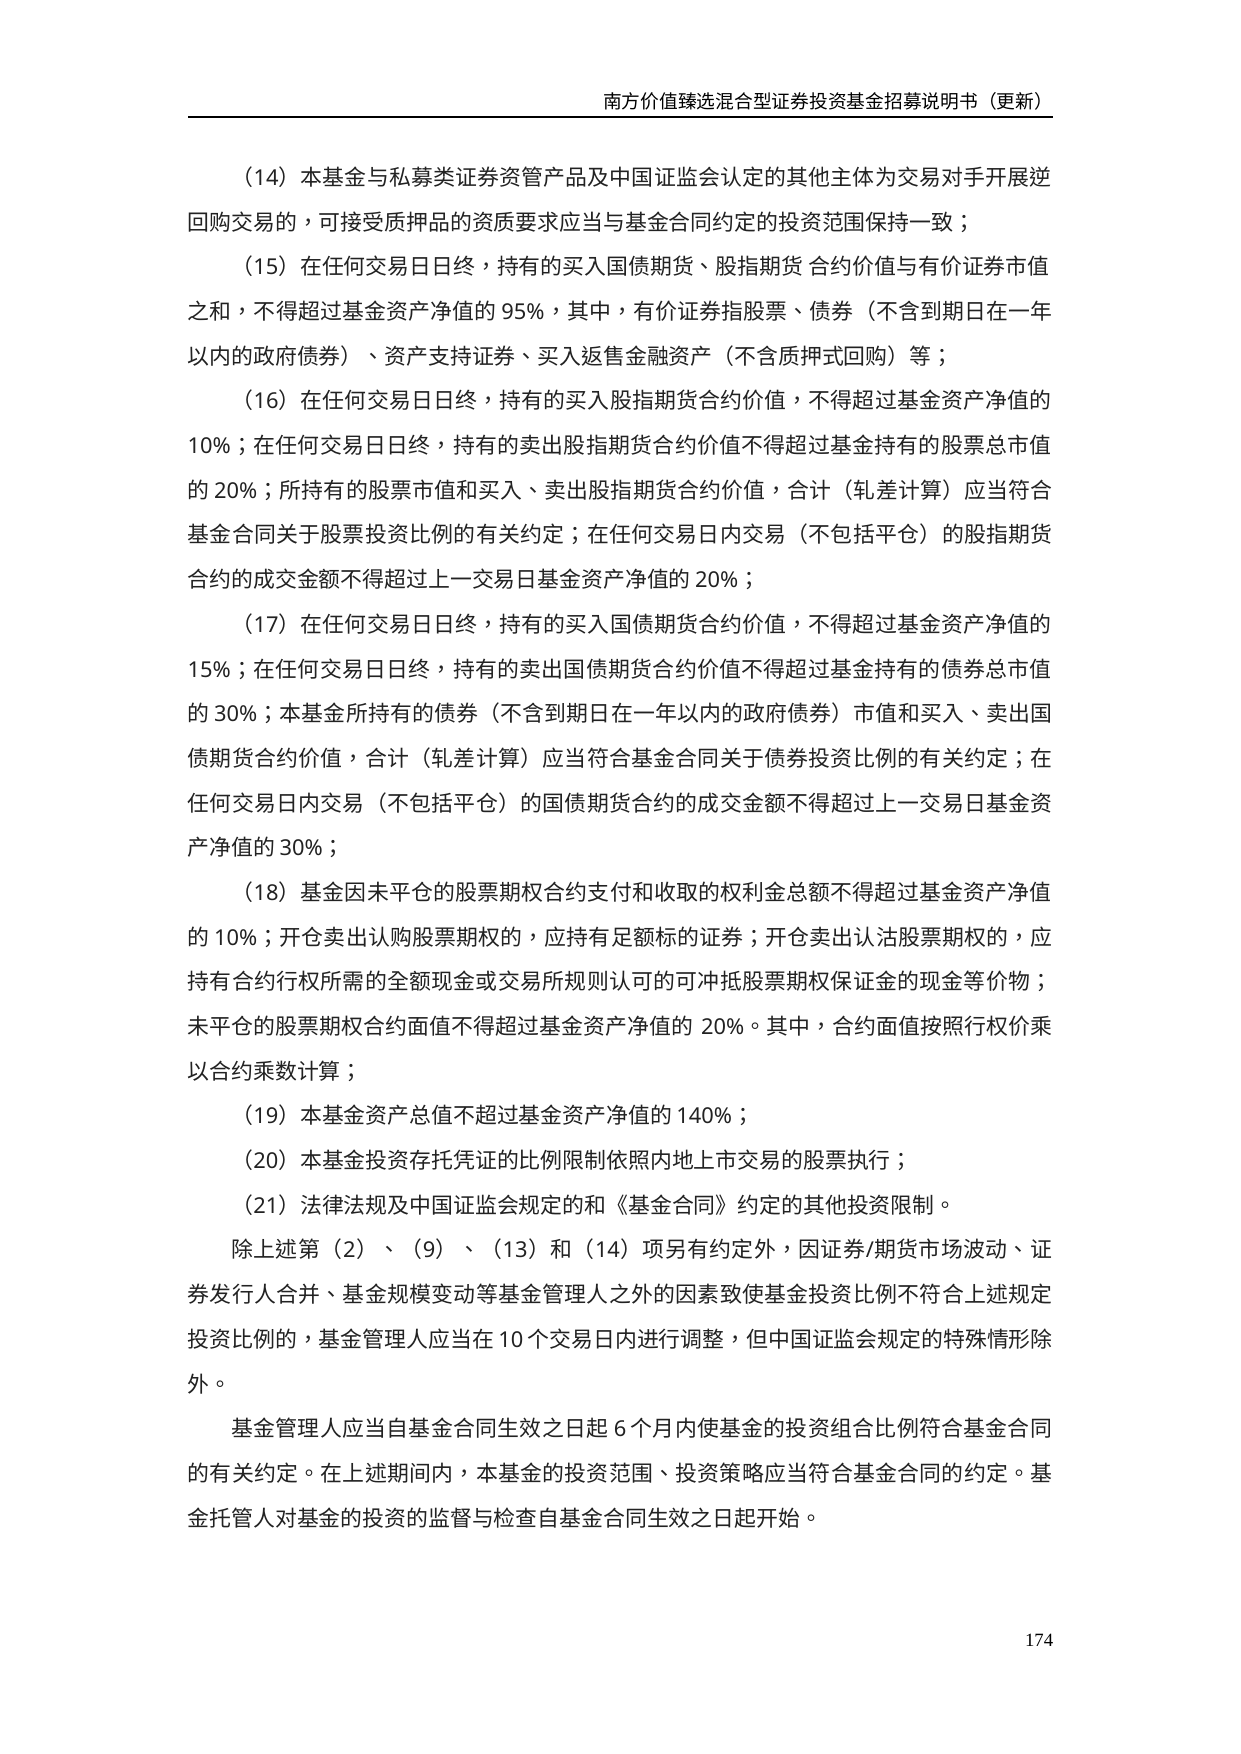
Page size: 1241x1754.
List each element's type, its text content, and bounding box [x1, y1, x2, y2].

text （21）法律法规及中国证监会规定的和《基金合同》约定的其他投资限制。 [187, 1190, 1053, 1219]
text （20）本基金投资存托凭证的比例限制依照内地上市交易的股票执行； [187, 1145, 1053, 1175]
text 除上述第（2）、（9）、（13）和（14）项另有约定外，因证券/期货市场波动、证券发行人合并、基金规模变动等基金管理人之外的因素致使基金投资比例不符合上述规定投资比例的，基金管理人应当在10个交易日内进行调整，但中国证监会规定的特殊情形除外。 [187, 1234, 1053, 1398]
text （14）本基金与私募类证券资管产品及中国证监会认定的其他主体为交易对手开展逆回购交易的，可接受质押品的资质要求应当与基金合同约定的投资范围保持一致； [187, 162, 1053, 236]
text （18）基金因未平仓的股票期权合约支付和收取的权利金总额不得超过基金资产净值的10%；开仓卖出认购股票期权的，应持有足额标的证券；开仓卖出认沽股票期权的，应持有合约行权所需的全额现金或交易所规则认可的可冲抵股票期权保证金的现金等价物；未平仓的股票期权合约面值不得超过基金资产净值的 20%。其中，合约面值按照行权价乘以合约乘数计算； [187, 877, 1053, 1086]
text （15）在任何交易日日终，持有的买入国债期货、股指期货 合约价值与有价证券市值之和，不得超过基金资产净值的95%，其中，有价证券指股票、债券（不含到期日在一年以内的政府债券）、资产支持证券、买入返售金融资产（不含质押式回购）等； [187, 251, 1053, 371]
text （19）本基金资产总值不超过基金资产净值的140%； [187, 1100, 1053, 1130]
text （17）在任何交易日日终，持有的买入国债期货合约价值，不得超过基金资产净值的15%；在任何交易日日终，持有的卖出国债期货合约价值不得超过基金持有的债券总市值的30%；本基金所持有的债券（不含到期日在一年以内的政府债券）市值和买入、卖出国债期货合约价值，合计（轧差计算）应当符合基金合同关于债券投资比例的有关约定；在任何交易日内交易（不包括平仓）的国债期货合约的成交金额不得超过上一交易日基金资产净值的30%； [187, 609, 1053, 862]
text 基金管理人应当自基金合同生效之日起6个月内使基金的投资组合比例符合基金合同的有关约定。在上述期间内，本基金的投资范围、投资策略应当符合基金合同的约定。基金托管人对基金的投资的监督与检查自基金合同生效之日起开始。 [187, 1413, 1053, 1532]
text （16）在任何交易日日终，持有的买入股指期货合约价值，不得超过基金资产净值的10%；在任何交易日日终，持有的卖出股指期货合约价值不得超过基金持有的股票总市值的20%；所持有的股票市值和买入、卖出股指期货合约价值，合计（轧差计算）应当符合基金合同关于股票投资比例的有关约定；在任何交易日内交易（不包括平仓）的股指期货合约的成交金额不得超过上一交易日基金资产净值的20%； [187, 385, 1053, 594]
